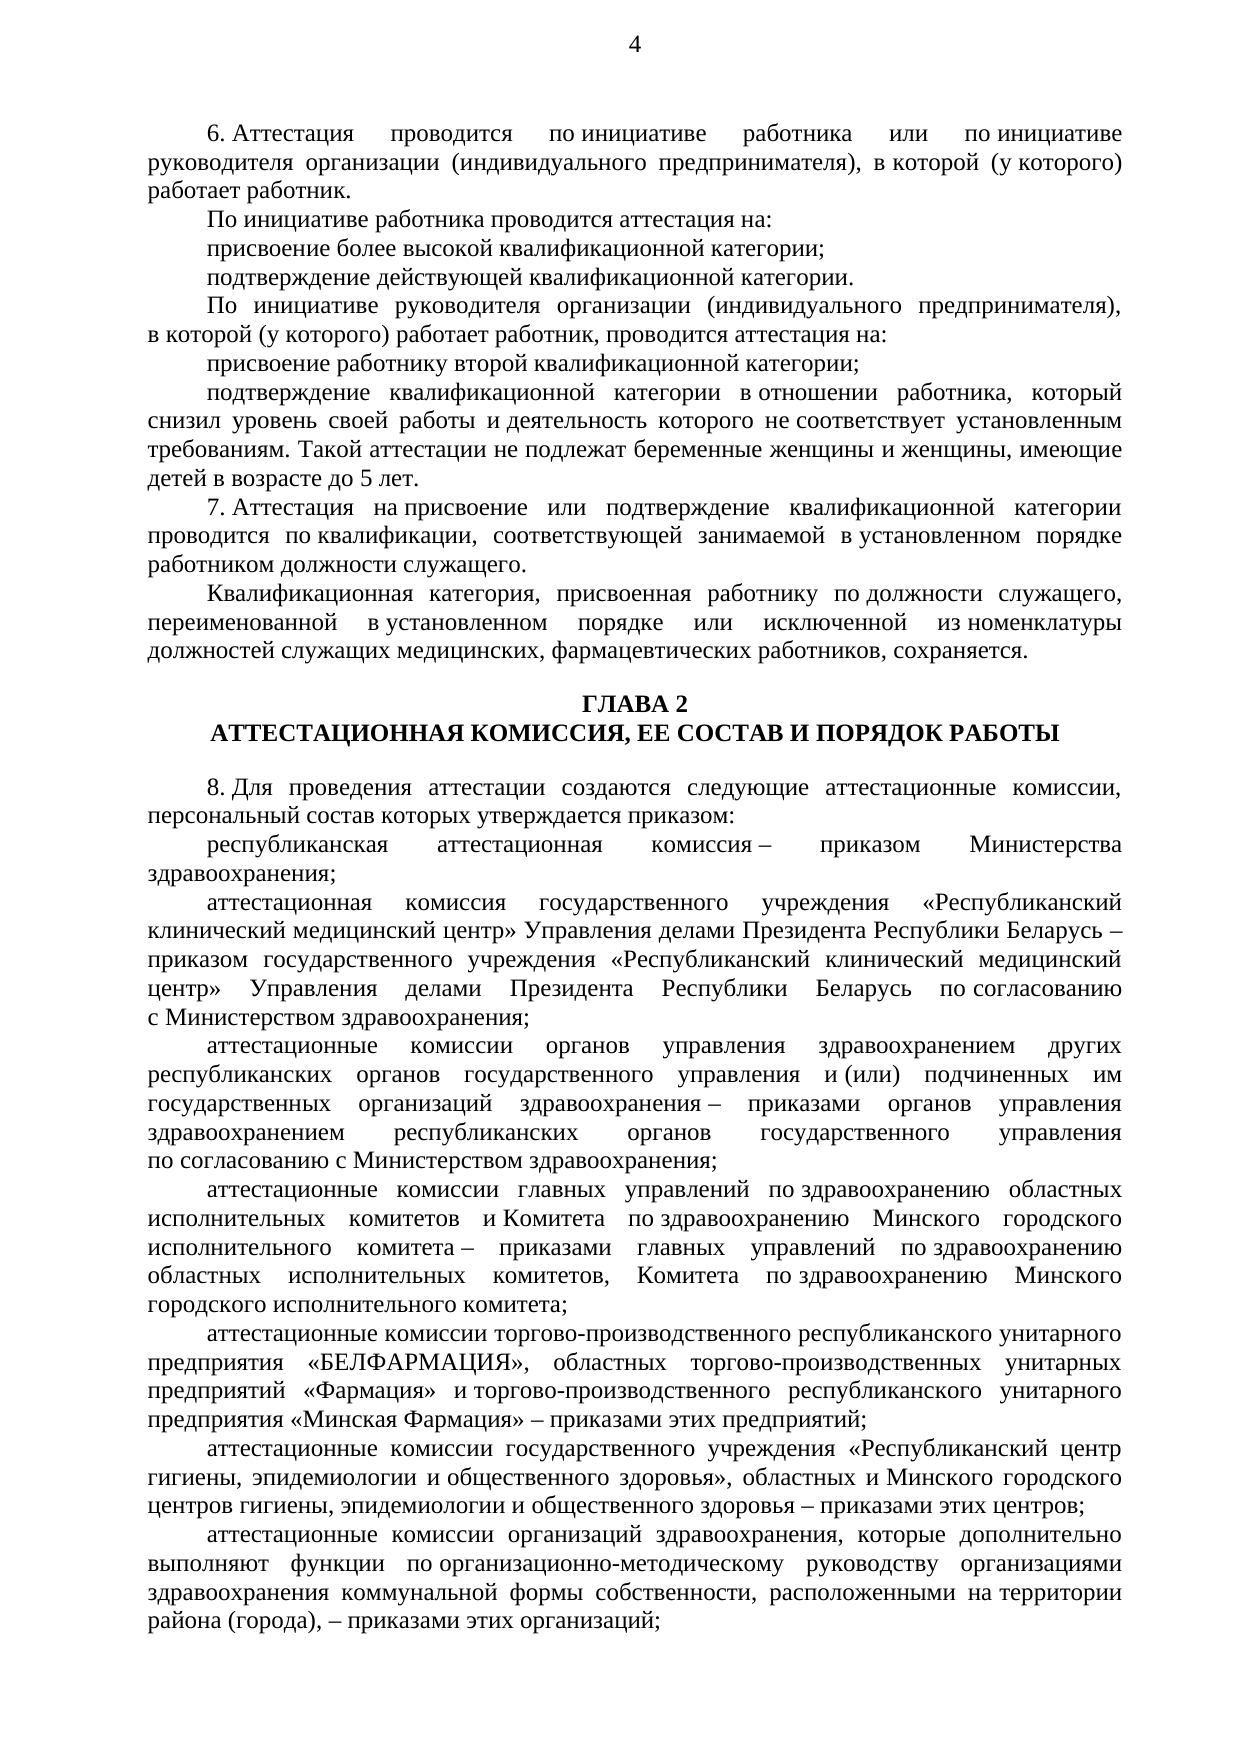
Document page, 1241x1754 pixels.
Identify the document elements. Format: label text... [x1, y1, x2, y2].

text присвоение работнику второй квалификационной категории; [147, 348, 1122, 377]
text ГЛАВА 2 АТТЕСТАЦИОННАЯ КОМИССИЯ, ЕЕ СОСТАВ И ПОРЯДОК РАБОТЫ [147, 689, 1122, 747]
text аттестационные комиссии государственного учреждения «Республиканский центр гигиены, эпидемиологии и общественного здоровья», областных и Минского городского центров гигиены, эпидемиологии и общественного здоровья – приказами этих центров; [147, 1433, 1122, 1519]
text аттестационная комиссия государственного учреждения «Республиканский клинический медицинский центр» Управления делами Президента Республики Беларусь – приказом государственного учреждения «Республиканский клинический медицинский центр» Управления делами Президента Республики Беларусь по согласованию с Министерством здравоохранения; [147, 887, 1122, 1031]
text аттестационные комиссии главных управлений по здравоохранению областных исполнительных комитетов и Комитета по здравоохранению Минского городского исполнительного комитета – приказами главных управлений по здравоохранению областных исполнительных комитетов, Комитета по здравоохранению Минского городского исполнительного комитета; [147, 1174, 1122, 1318]
text республиканская аттестационная комиссия – приказом Министерства здравоохранения; [147, 829, 1122, 887]
text По инициативе работника проводится аттестация на: [147, 204, 1122, 233]
text аттестационные комиссии торгово-производственного республиканского унитарного предприятия «БЕЛФАРМАЦИЯ», областных торгово-производственных унитарных предприятий «Фармация» и торгово-производственного республиканского унитарного предприятия «Минская Фармация» – приказами этих предприятий; [147, 1318, 1122, 1433]
text аттестационные комиссии организаций здравоохранения, которые дополнительно выполняют функции по организационно-методическому руководству организациями здравоохранения коммунальной формы собственности, расположенными на территории района (города), – приказами этих организаций; [147, 1519, 1122, 1634]
text аттестационные комиссии органов управления здравоохранением других республиканских органов государственного управления и (или) подчиненных им государственных организаций здравоохранения – приказами органов управления здравоохранением республиканских органов государственного управления по согласованию с Министерством здравоохранения; [147, 1031, 1122, 1174]
text По инициативе руководителя организации (индивидуального предпринимателя), в которой (у которого) работает работник, проводится аттестация на: [147, 291, 1122, 348]
text подтверждение действующей квалификационной категории. [147, 262, 1122, 291]
text 8. Для проведения аттестации создаются следующие аттестационные комиссии, персональный состав которых утверждается приказом: [147, 772, 1122, 829]
text 7. Аттестация на присвоение или подтверждение квалификационной категории проводится по квалификации, соответствующей занимаемой в установленном порядке работником должности служащего. [147, 492, 1122, 578]
text присвоение более высокой квалификационной категории; [147, 233, 1122, 262]
text 6. Аттестация проводится по инициативе работника или по инициативе руководителя организации (индивидуального предпринимателя), в которой (у которого) работает работник. [147, 118, 1122, 204]
text подтверждение квалификационной категории в отношении работника, который снизил уровень своей работы и деятельность которого не соответствует установленным требованиям. Такой аттестации не подлежат беременные женщины и женщины, имеющие детей в возрасте до 5 лет. [147, 377, 1122, 492]
text Квалификационная категория, присвоенная работнику по должности служащего, переименованной в установленном порядке или исключенной из номенклатуры должностей служащих медицинских, фармацевтических работников, сохраняется. [147, 578, 1122, 664]
